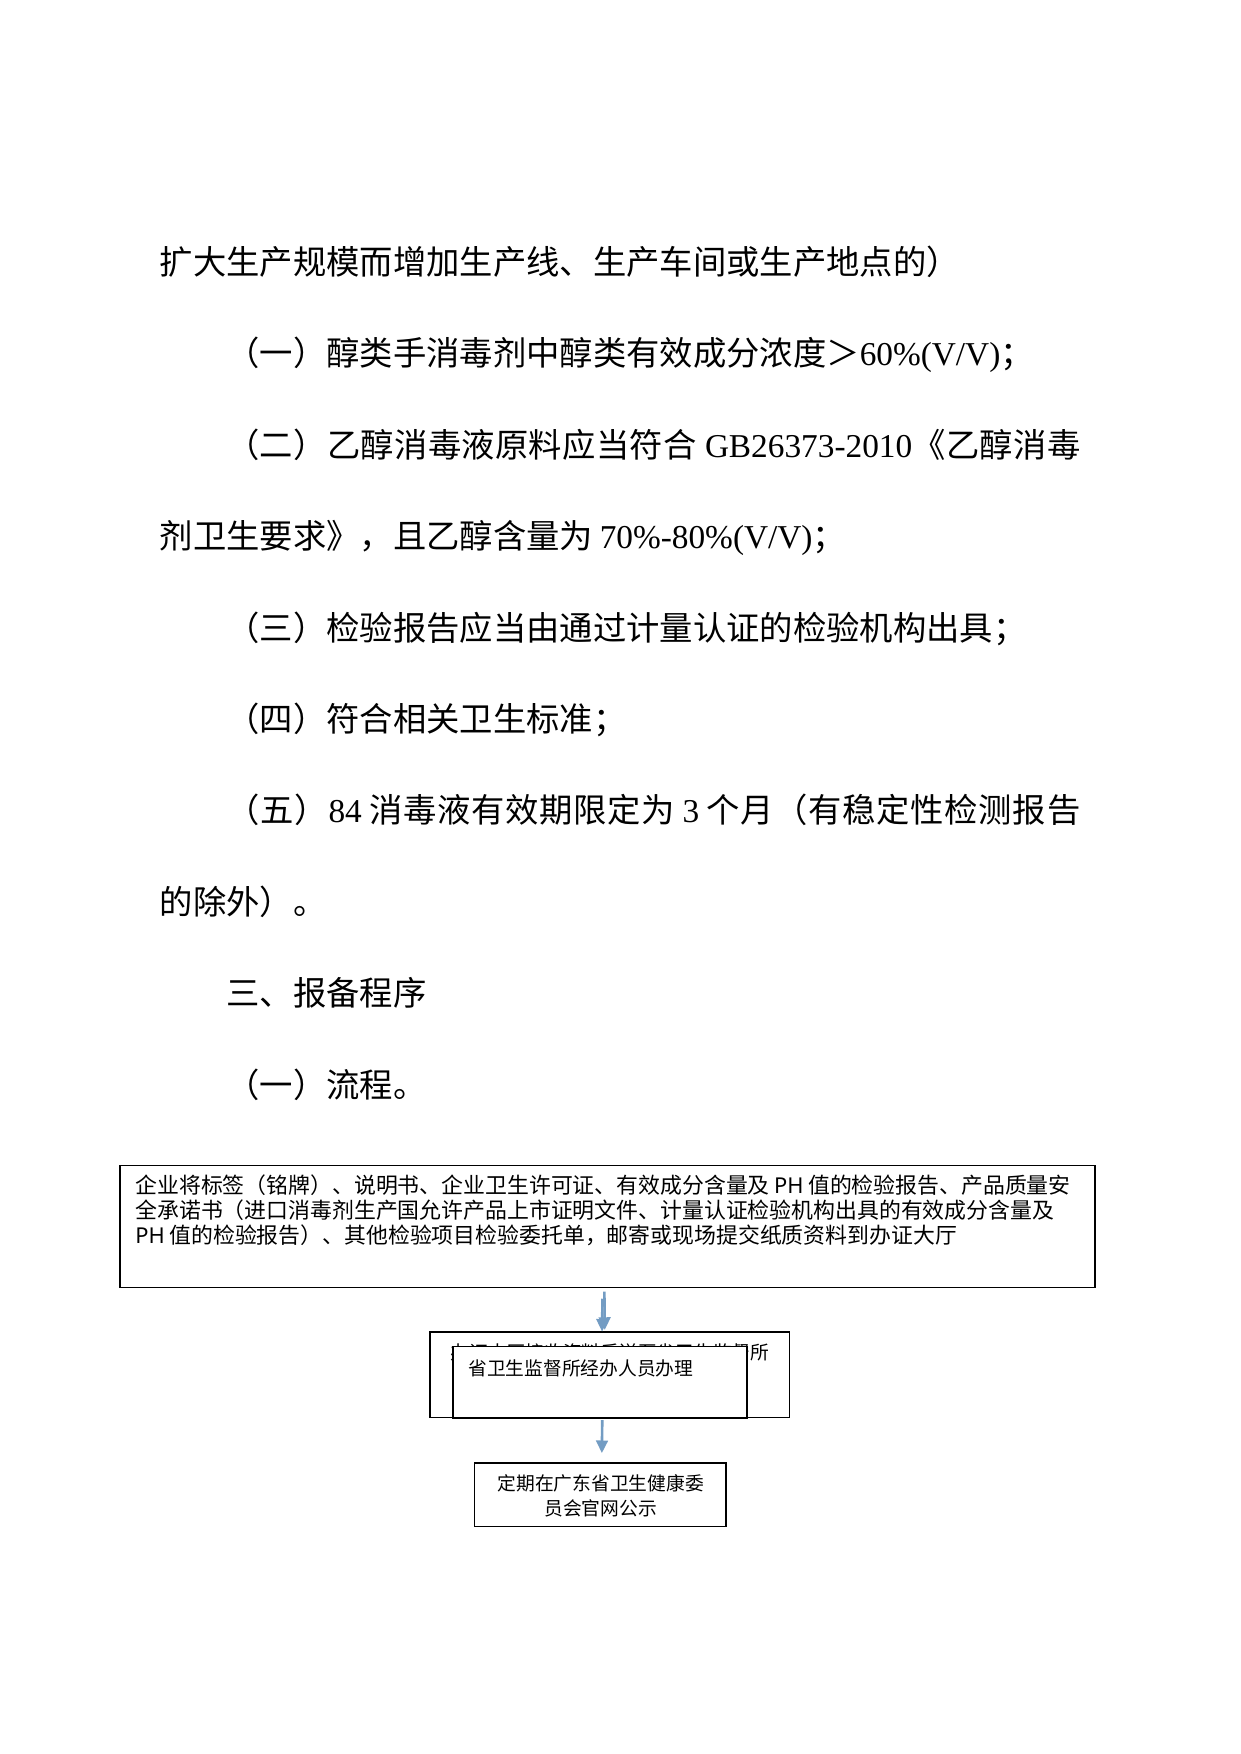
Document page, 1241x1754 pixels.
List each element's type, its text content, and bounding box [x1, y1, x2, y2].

text （一）流程。 [159, 1037, 1081, 1128]
text （一）醇类手消毒剂中醇类有效成分浓度＞60%(V/V)； [159, 305, 1081, 397]
list 报备程序 [159, 946, 1081, 1037]
text （五）84消毒液有效期限定为3个月（有稳定性检测报告的除外）。 [159, 763, 1081, 946]
text （二）乙醇消毒液原料应当符合GB26373-2010《乙醇消毒剂卫生要求》，且乙醇含量为70%-80%(V/V)； [159, 397, 1081, 580]
text （三）检验报告应当由通过计量认证的检验机构出具； [159, 580, 1081, 671]
text （四）符合相关卫生标准； [159, 671, 1081, 763]
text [159, 214, 1081, 305]
